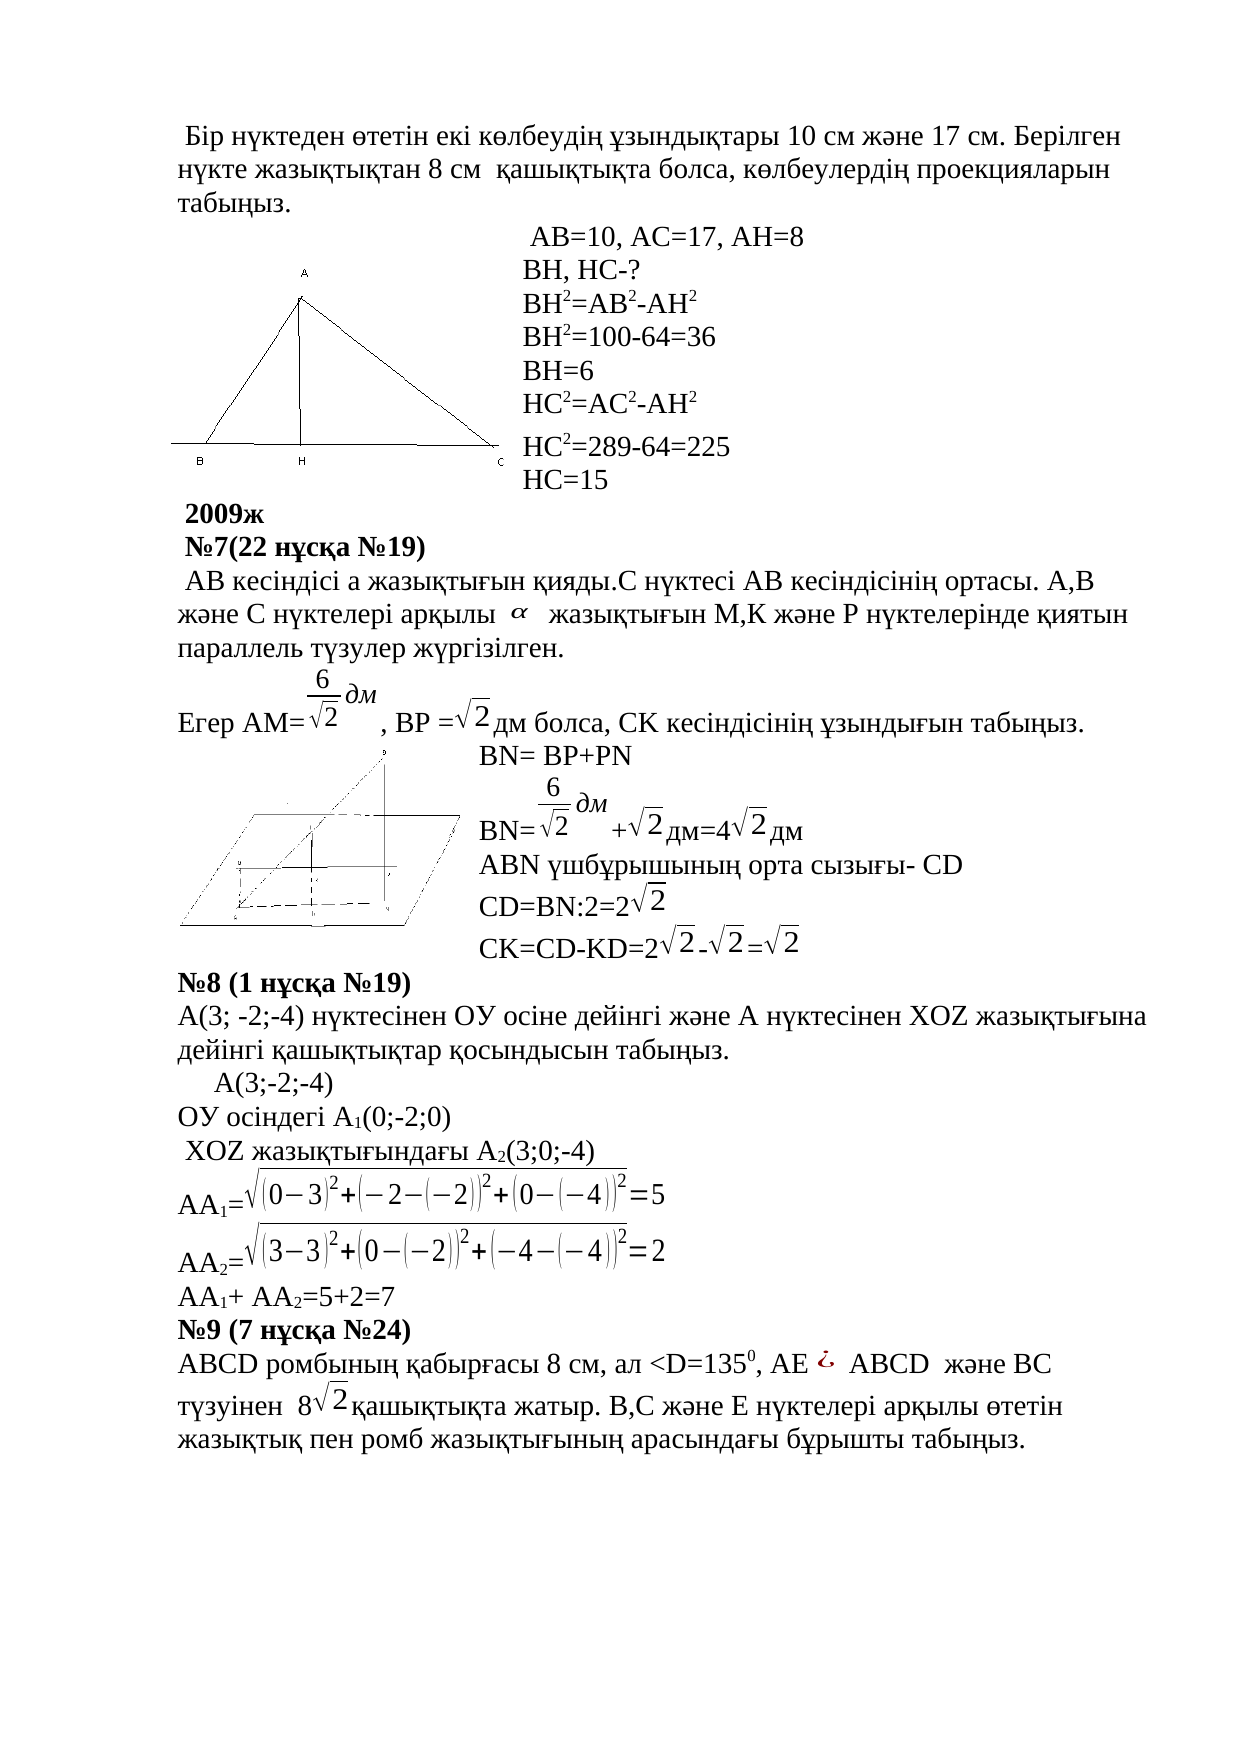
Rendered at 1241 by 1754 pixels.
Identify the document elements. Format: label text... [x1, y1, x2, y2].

text А(3; -2;-4) нүктесінен ОУ осіне дейінгі және А нүктесінен XOZ жазықтығына дейінгі қашықтықтар қосындысын табыңыз. [177, 998, 1152, 1066]
text АВN үшбұрышының орта сызығы- CD [460, 847, 1152, 881]
text 2009ж [177, 496, 1152, 529]
text АА1+ АА2=5+2=7 [177, 1279, 1152, 1312]
text СD=BN:2=2 [460, 881, 1152, 923]
text BH=6 [504, 353, 1152, 386]
text АВ кесіндісі а жазықтығын қияды.С нүктесі АВ кесіндісінің ортасы. А,В және С нүктелері арқылы жазықтығын М,К және Р нүктелерінде қиятын параллель түзулер жүргізілген. [177, 563, 1152, 663]
text A(3;-2;-4) [177, 1066, 1152, 1099]
text АА1= [177, 1166, 1152, 1221]
text Бір нүктеден өтетін екі көлбеудің ұзындықтары және . Берілген нүкте жазықтықтан қашықтықта болса, көлбеулердің проекцияларын табыңыз. [177, 118, 1152, 219]
picture [177, 739, 460, 931]
text AB=10, AC=17, AH=8 [177, 219, 1152, 252]
text HC2=289-64=225 [504, 420, 1152, 462]
text АА2= [177, 1221, 1152, 1279]
text №9 (7 нұсқа №24) [177, 1312, 1152, 1346]
text ОУ осіндегі А1(0;-2;0) [177, 1099, 1152, 1133]
text BN= BP+PN [177, 738, 1152, 772]
text АВСD ромбының қабырғасы , ал <D=1350, AE ABCD және ВС түзуінен 8қашықтықта жатыр. В,С және Е нүктелері арқылы өтетін жазықтық пен ромб жазықтығының арасындағы бұрышты табыңыз. [177, 1346, 1152, 1455]
text BH2=100-64=36 [504, 319, 1152, 353]
picture [166, 236, 504, 471]
text HC2=AC2-AH2 [504, 386, 1152, 420]
text BH, HC-? [504, 252, 1152, 286]
text BH2=AB2-AH2 [504, 286, 1152, 319]
text XOZ жазықтығындағы А2(3;0;-4) [177, 1133, 1152, 1166]
text Егер АM=, BP =дм болса, СK кесіндісінің ұзындығын табыңыз. [177, 663, 1152, 738]
text BN=+дм=4дм [460, 772, 1152, 847]
text HC=15 [177, 462, 1152, 496]
text №7(22 нұсқа №19) [177, 529, 1152, 563]
text CK=CD-KD=2-= №8 (1 нұсқа №19) [177, 923, 1152, 998]
